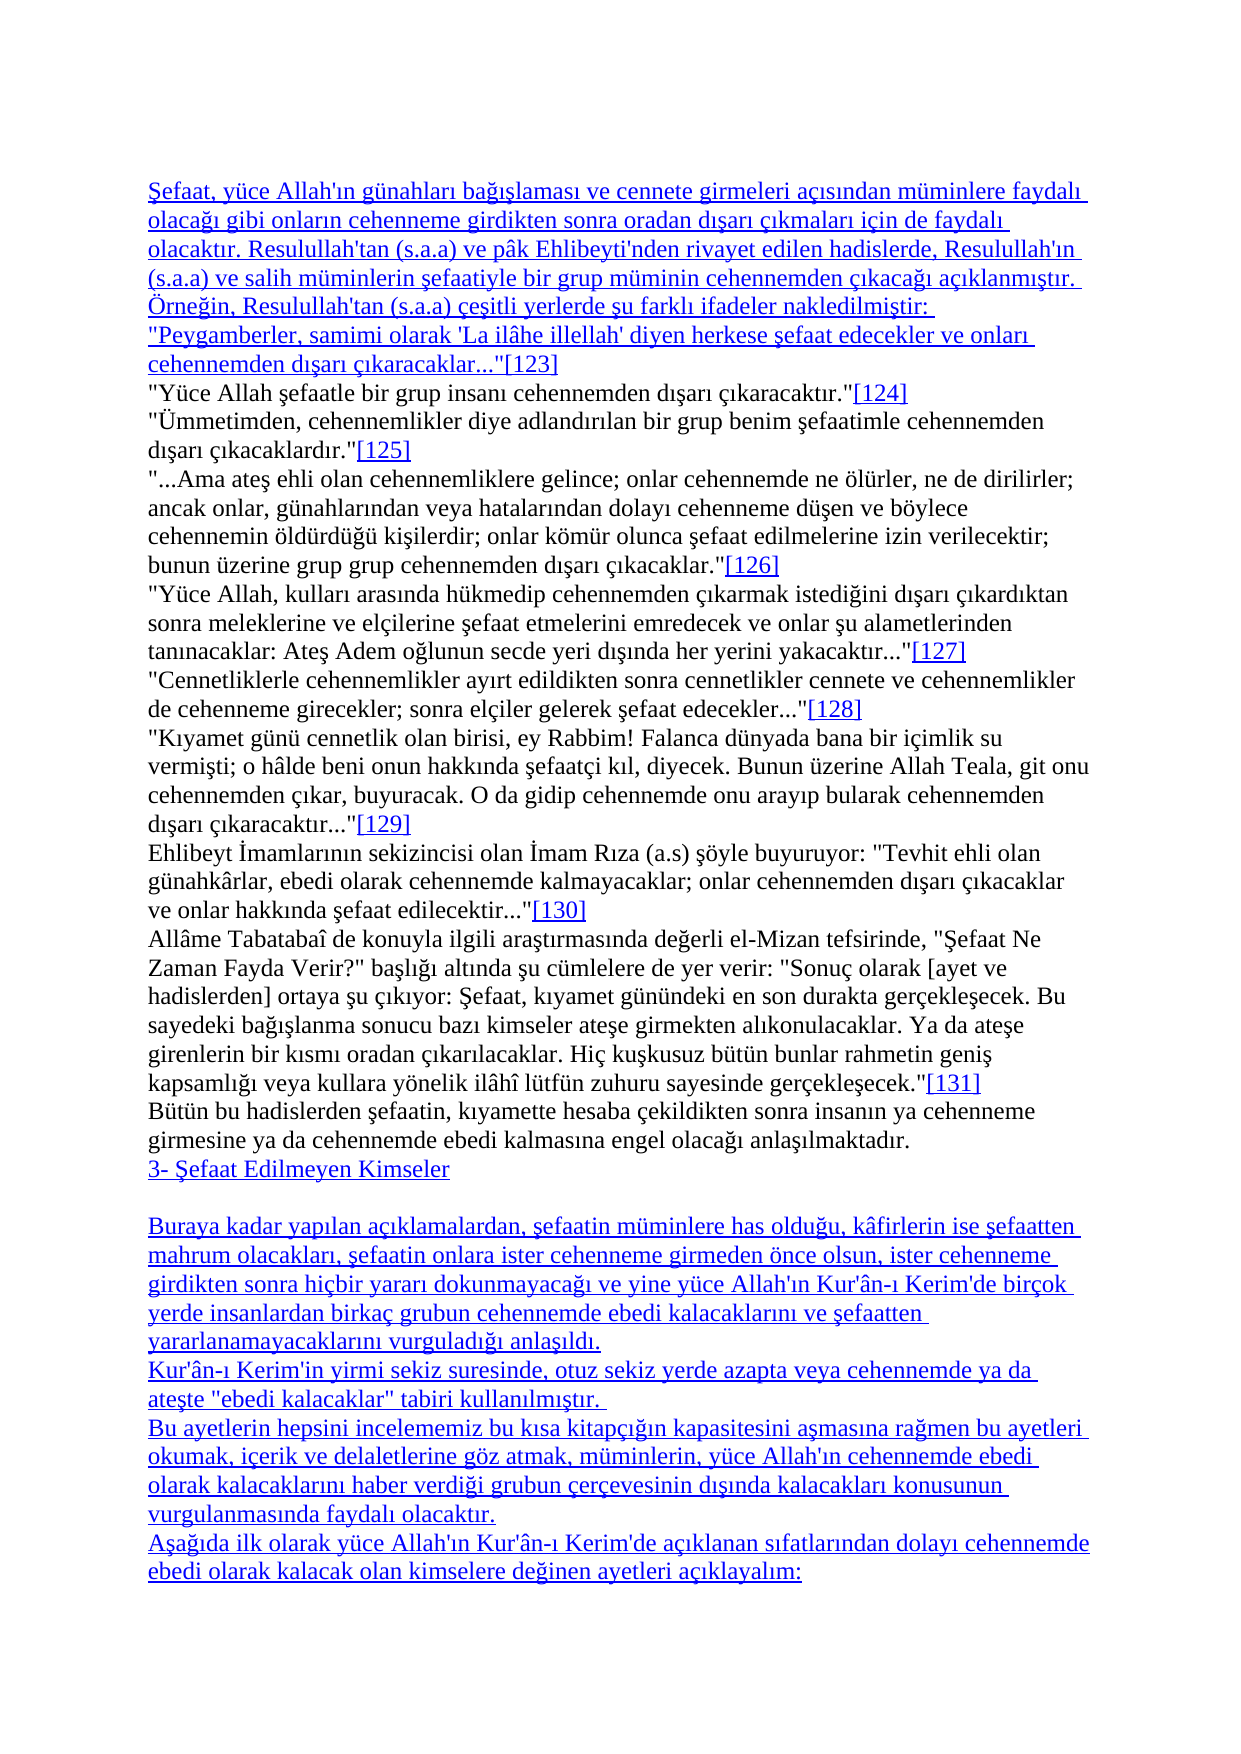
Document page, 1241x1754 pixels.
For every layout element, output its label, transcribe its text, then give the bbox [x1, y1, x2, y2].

text 3- Şefaat Edilmeyen Kimseler [148, 1154, 1093, 1183]
text Ehlibeyt İmamlarının sekizincisi olan İmam Rıza (a.s) şöyle buyuruyor: "Tevhit ehli olan günahkârlar, ebedi olarak cehennemde kalmayacaklar; onlar cehennemden dışarı çıkacaklar ve onlar hakkında şefaat edilecektir..."[130] [148, 838, 1093, 924]
text Allâme Tabatabaî de konuyla ilgili araştırmasında değerli el-Mizan tefsirinde, "Şefaat Ne Zaman Fayda Verir?" başlığı altında şu cümlelere de yer verir: "Sonuç olarak [ayet ve hadislerden] ortaya şu çıkıyor: Şefaat, kıyamet günündeki en son durakta gerçekleşecek. Bu sayedeki bağışlanma sonucu bazı kimseler ateşe girmekten alıkonulacaklar. Ya da ateşe girenlerin bir kısmı oradan çıkarılacaklar. Hiç kuşkusuz bütün bunlar rahmetin geniş kapsamlığı veya kullara yönelik ilâhî lütfün zuhuru sayesinde gerçekleşecek."[131] [148, 924, 1093, 1096]
text Bütün bu hadislerden şefaatin, kıyamette hesaba çekildikten sonra insanın ya cehenneme girmesine ya da cehennemde ebedi kalmasına engel olacağı anlaşılmaktadır. [148, 1096, 1093, 1154]
text "Ümmetimden, cehennemlikler diye adlandırılan bir grup benim şefaatimle cehennemden dışarı çıkacaklardır."[125] [148, 406, 1093, 464]
text "...Ama ateş ehli olan cehennemliklere gelince; onlar cehennemde ne ölürler, ne de dirilirler; ancak onlar, günahlarından veya hatalarından dolayı cehenneme düşen ve böylece cehennemin öldürdüğü kişilerdir; onlar kömür olunca şefaat edilmelerine izin verilecektir; bunun üzerine grup grup cehennemden dışarı çıkacaklar."[126] [148, 464, 1093, 579]
text Kur'ân-ı Kerim'in yirmi sekiz suresinde, otuz sekiz yerde azapta veya cehennemde ya da ateşte "ebedi kalacaklar" tabiri kullanılmıştır. [148, 1355, 1093, 1413]
text "Yüce Allah, kulları arasında hükmedip cehennemden çıkarmak istediğini dışarı çıkardıktan sonra meleklerine ve elçilerine şefaat etmelerini emredecek ve onlar şu alametlerinden tanınacaklar: Ateş Adem oğlunun secde yeri dışında her yerini yakacaktır..."[127] [148, 579, 1093, 665]
text "Yüce Allah şefaatle bir grup insanı cehennemden dışarı çıkaracaktır."[124] [148, 378, 1093, 406]
text "Cennetliklerle cehennemlikler ayırt edildikten sonra cennetlikler cennete ve cehennemlikler de cehenneme girecekler; sonra elçiler gelerek şefaat edecekler..."[128] [148, 665, 1093, 723]
text "Kıyamet günü cennetlik olan birisi, ey Rabbim! Falanca dünyada bana bir içimlik su vermişti; o hâlde beni onun hakkında şefaatçi kıl, diyecek. Bunun üzerine Allah Teala, git onu cehennemden çıkar, buyuracak. O da gidip cehennemde onu arayıp bularak cehennemden dışarı çıkaracaktır..."[129] [148, 723, 1093, 838]
text "Peygamberler, samimi olarak 'La ilâhe illellah' diyen herkese şefaat edecekler ve onları cehennemden dışarı çıkaracaklar..."[123] [148, 320, 1093, 378]
text Aşağıda ilk olarak yüce Allah'ın Kur'ân-ı Kerim'de açıklanan sıfatlarından dolayı cehennemde ebedi olarak kalacak olan kimselere değinen ayetleri açıklayalım: [148, 1528, 1093, 1585]
text Buraya kadar yapılan açıklamalardan, şefaatin müminlere has olduğu, kâfirlerin ise şefaatten mahrum olacakları, şefaatin onlara ister cehenneme girmeden önce olsun, ister cehenneme girdikten sonra hiçbir yararı dokunmayacağı ve yine yüce Allah'ın Kur'ân-ı Kerim'de birçok yerde insanlardan birkaç grubun cehennemde ebedi kalacaklarını ve şefaatten yararlanamayacaklarını vurguladığı anlaşıldı. [148, 1211, 1093, 1355]
text Bu ayetlerin hepsini incelememiz bu kısa kitapçığın kapasitesini aşmasına rağmen bu ayetleri okumak, içerik ve delaletlerine göz atmak, müminlerin, yüce Allah'ın cehennemde ebedi olarak kalacaklarını haber verdiği grubun çerçevesinin dışında kalacakları konusunun vurgulanmasında faydalı olacaktır. [148, 1413, 1093, 1528]
text Şefaat, yüce Allah'ın günahları bağışlaması ve cennete girmeleri açısından müminlere faydalı olacağı gibi onların cehenneme girdikten sonra oradan dışarı çıkmaları için de faydalı olacaktır. Resulullah'tan (s.a.a) ve pâk Ehlibeyti'nden rivayet edilen hadislerde, Resulullah'ın (s.a.a) ve salih müminlerin şefaatiyle bir grup müminin cehennemden çıkacağı açıklanmıştır. Örneğin, Resulullah'tan (s.a.a) çeşitli yerlerde şu farklı ifadeler nakledilmiştir: [148, 176, 1093, 320]
